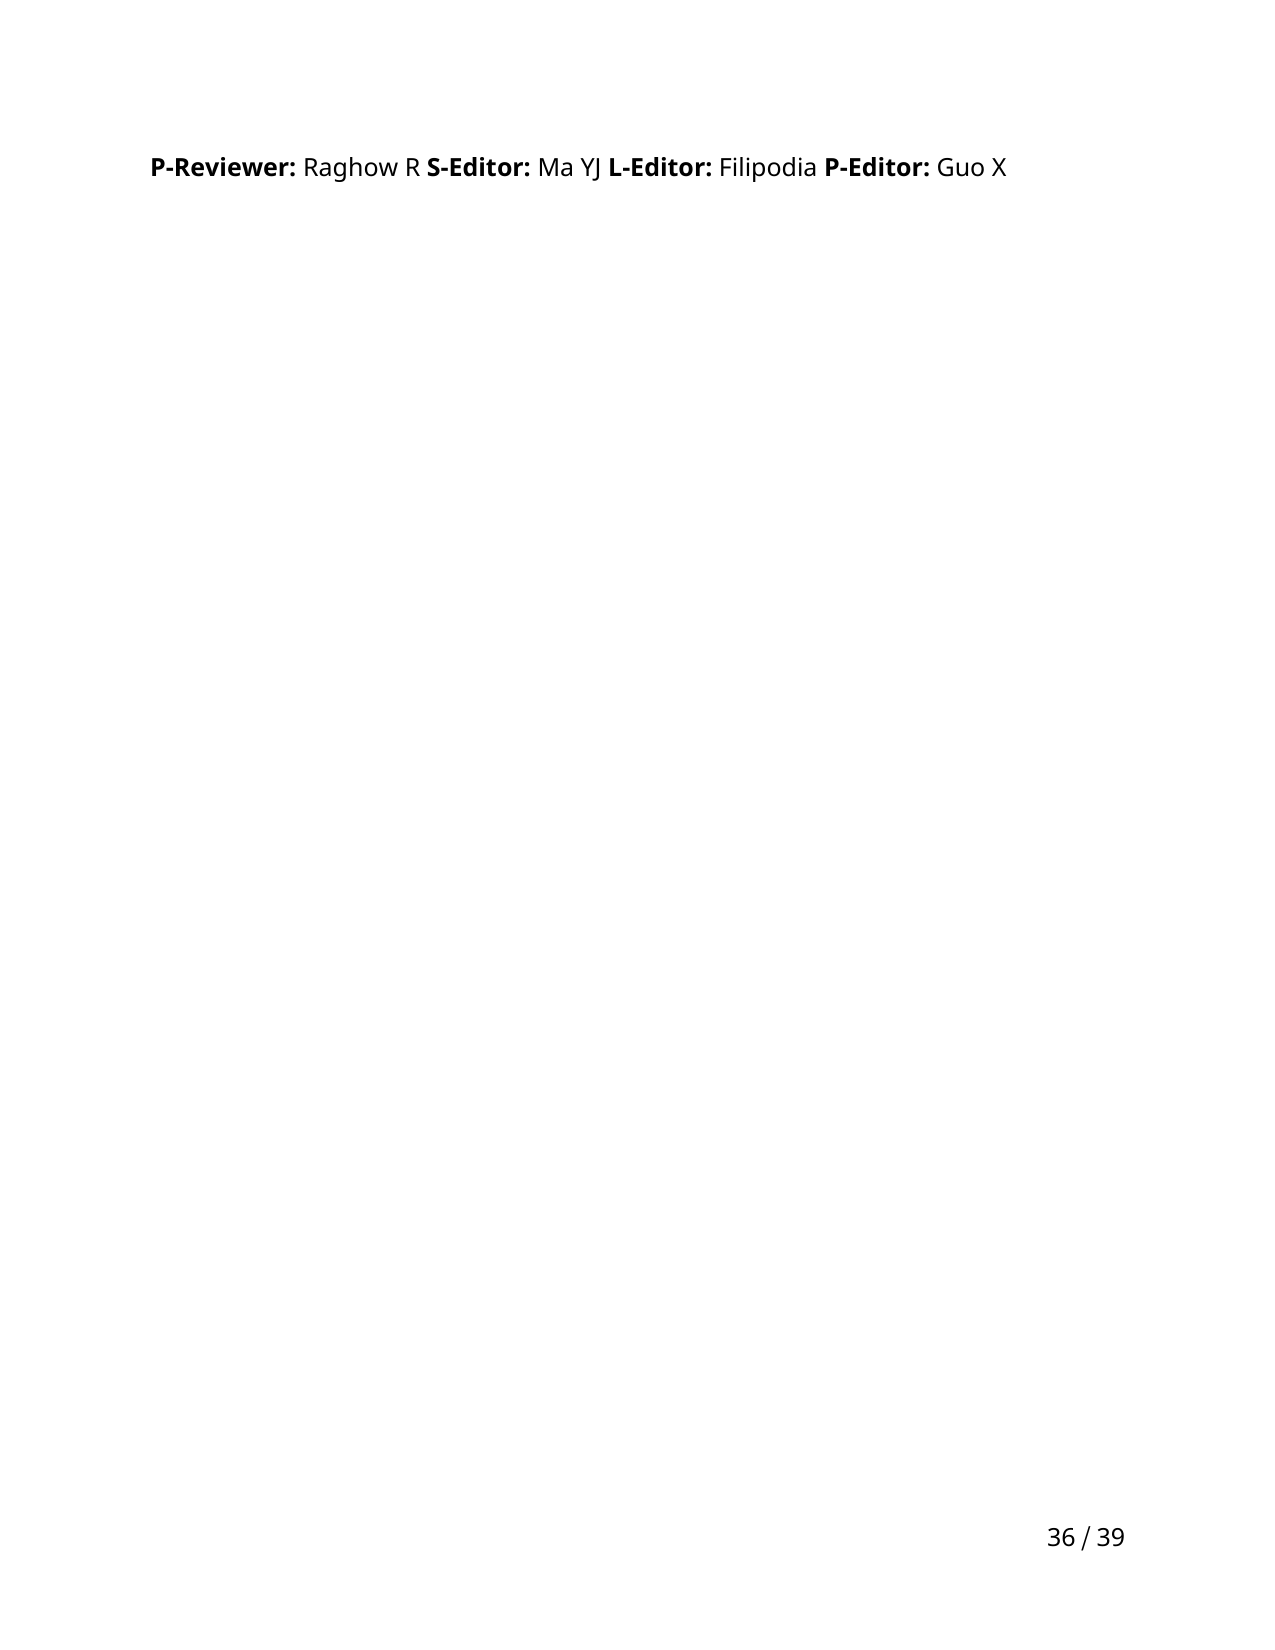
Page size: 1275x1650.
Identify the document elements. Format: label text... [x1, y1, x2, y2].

text P-Reviewer: Raghow R S-Editor: Ma YJ L-Editor: Filipodia P-Editor: Guo X [150, 150, 1125, 184]
